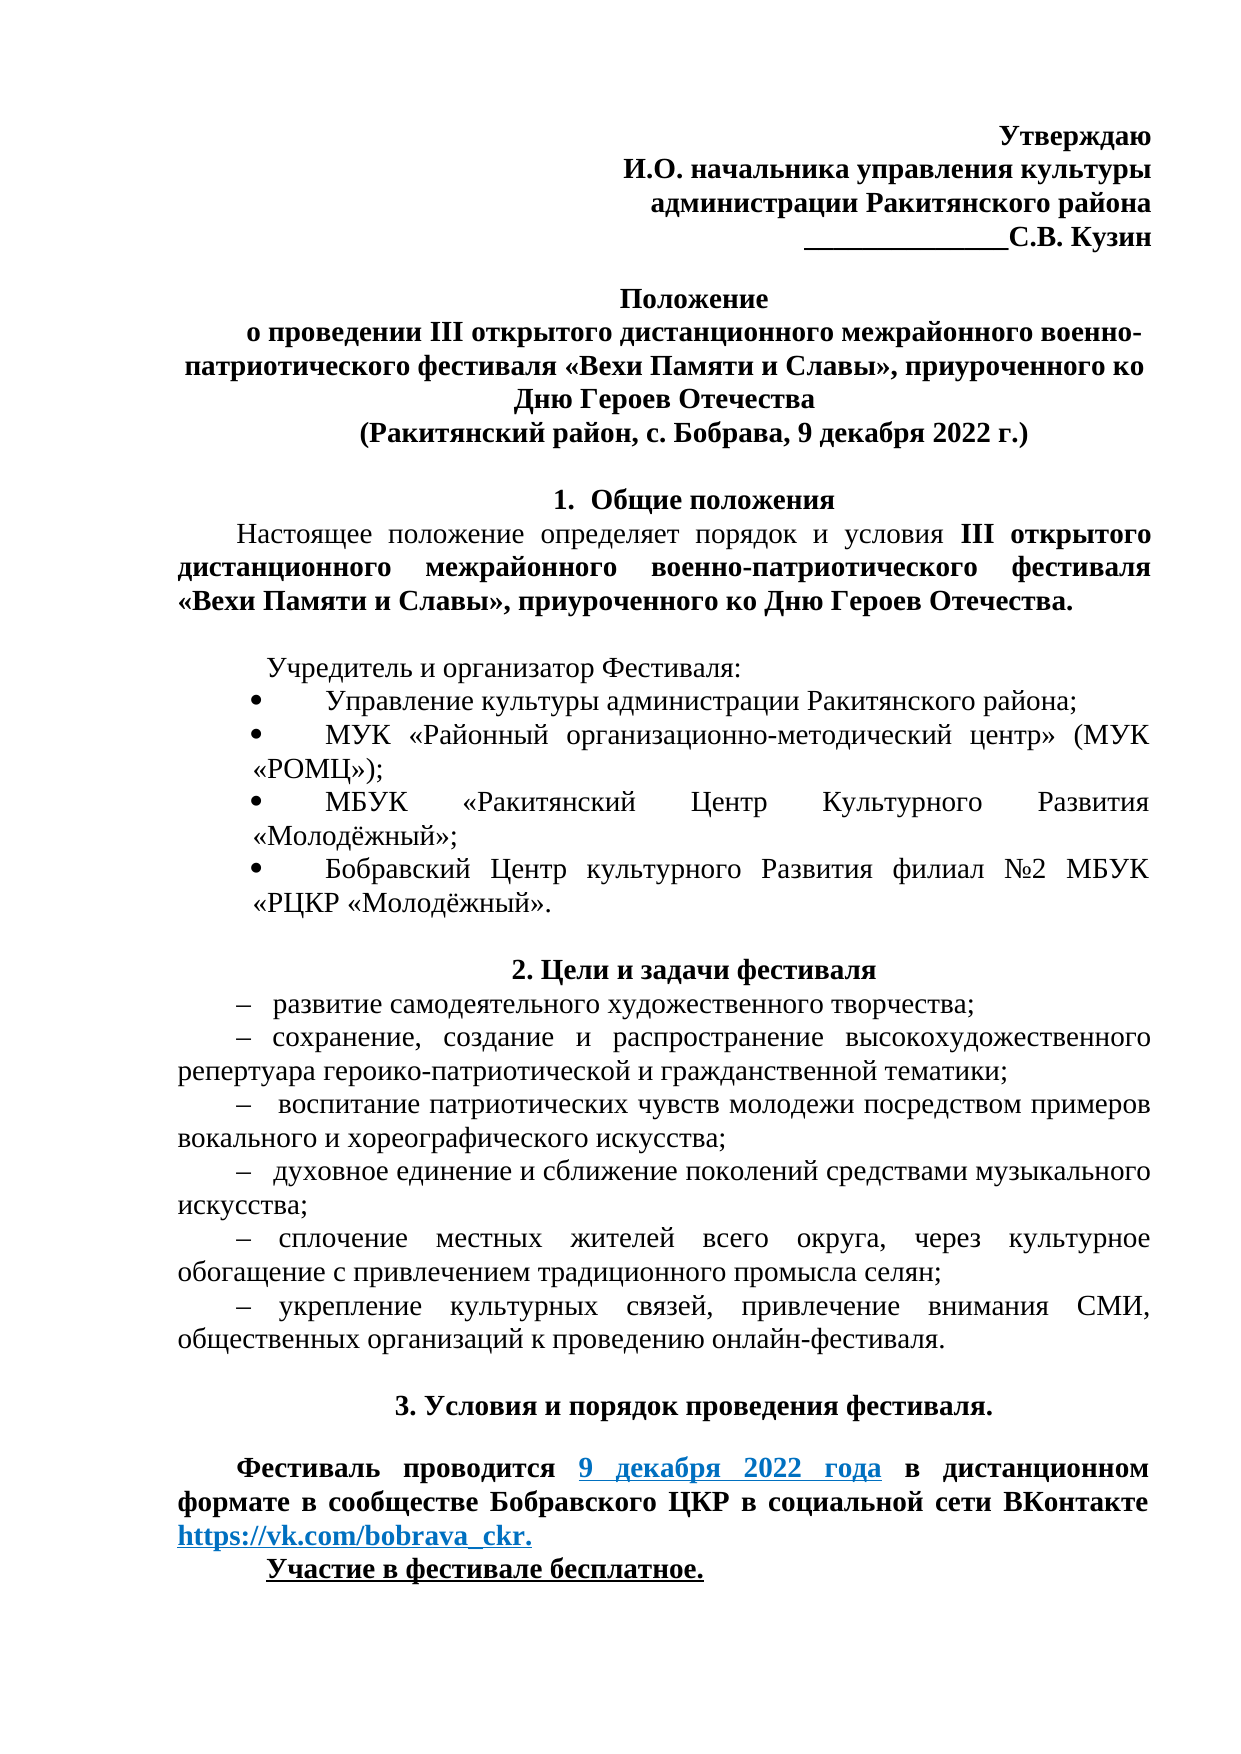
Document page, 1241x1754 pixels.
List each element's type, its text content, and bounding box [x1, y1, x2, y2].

text администрации Ракитянского района [177, 185, 1152, 219]
list МБУК «Ракитянский Центр Культурного Развития «Молодёжный»; [251, 784, 1149, 852]
text Положение [177, 281, 1152, 314]
text – духовное единение и сближение поколений средствами музыкального искусства; [177, 1153, 1152, 1221]
text ______________С.В. Кузин [177, 219, 1152, 252]
text 3. Условия и порядок проведения фестиваля. [177, 1388, 1152, 1451]
text И.О. начальника управления культуры [177, 152, 1152, 185]
text Участие в фестивале бесплатное. [177, 1551, 1149, 1585]
list МУК «Районный организационно-методический центр» (МУК «РОМЦ»); [251, 717, 1149, 784]
text (Ракитянский район, с. Бобрава, 9 декабря 2022 г.) [177, 415, 1152, 449]
text Утверждаю [177, 118, 1152, 152]
text – сплочение местных жителей всего округа, через культурное обогащение с привлечением традиционного промысла селян; [177, 1221, 1152, 1288]
text 2. Цели и задачи фестиваля [177, 952, 1152, 986]
text – развитие самодеятельного художественного творчества; [177, 986, 1152, 1019]
text Фестиваль проводится 9 декабря 2022 года в дистанционном формате в сообществе Бобравского ЦКР в социальной сети ВКонтакте https://vk.com/bobrava_ckr. [177, 1451, 1149, 1551]
text Учредитель и организатор Фестиваля: [207, 650, 1149, 683]
list Общие положения [236, 482, 1152, 516]
text о проведении III открытого дистанционного межрайонного военно-патриотического фестиваля «Вехи Памяти и Славы», приуроченного ко Дню Героев Отечества [177, 314, 1152, 415]
list Управление культуры администрации Ракитянского района; [251, 683, 1149, 717]
text – укрепление культурных связей, привлечение внимания СМИ, общественных организаций к проведению онлайн-фестиваля. [177, 1288, 1152, 1355]
list Бобравский Центр культурного Развития филиал №2 МБУК «РЦКР «Молодёжный». [251, 852, 1149, 919]
text – воспитание патриотических чувств молодежи посредством примеров вокального и хореографического искусства; [177, 1086, 1152, 1153]
text Настоящее положение определяет порядок и условия III открытого дистанционного межрайонного военно-патриотического фестиваля «Вехи Памяти и Славы», приуроченного ко Дню Героев Отечества. [177, 516, 1152, 616]
text – сохранение, создание и распространение высокохудожественного репертуара героико-патриотической и гражданственной тематики; [177, 1019, 1152, 1086]
